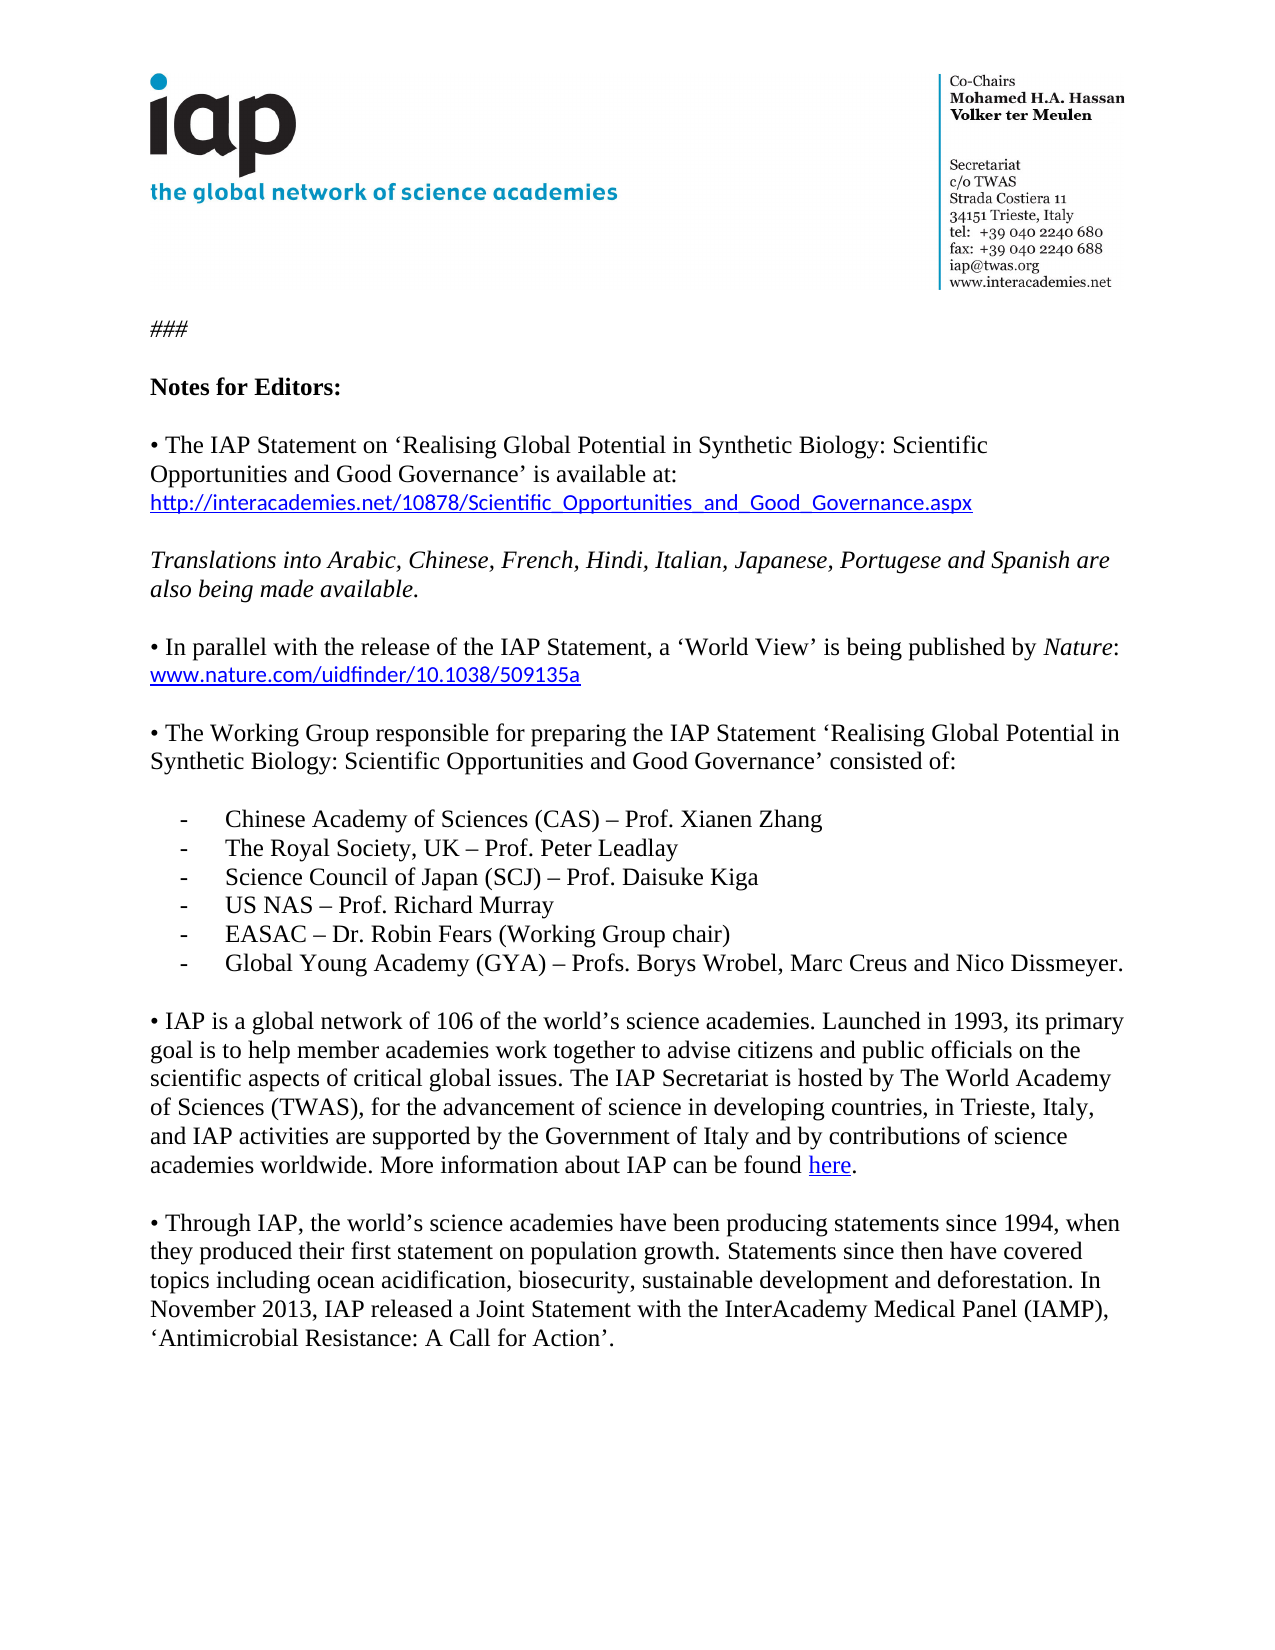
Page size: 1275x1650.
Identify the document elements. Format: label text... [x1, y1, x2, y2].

list The Royal Society, UK – Prof. Peter Leadlay [179, 833, 1125, 862]
list Chinese Academy of Sciences (CAS) – Prof. Xianen Zhang [179, 804, 1125, 833]
text ### [150, 314, 1125, 343]
text • In parallel with the release of the IAP Statement, a ‘World View’ is being published by Nature: www.nature.com/uidfinder/10.1038/509135a [150, 632, 1125, 688]
picture [150, 73, 938, 290]
text • The Working Group responsible for preparing the IAP Statement ‘Realising Global Potential in Synthetic Biology: Scientific Opportunities and Good Governance’ consisted of: [150, 718, 1125, 775]
text • IAP is a global network of 106 of the world’s science academies. Launched in 1993, its primary goal is to help member academies work together to advise citizens and public officials on the scientific aspects of critical global issues. The IAP Secretariat is hosted by The World Academy of Sciences (TWAS), for the advancement of science in developing countries, in Trieste, Italy, and IAP activities are supported by the Government of Italy and by contributions of science academies worldwide. More information about IAP can be found here. [150, 1006, 1125, 1178]
text Notes for Editors: [150, 372, 1125, 401]
list EASAC – Dr. Robin Fears (Working Group chair) [179, 919, 1125, 948]
text Translations into Arabic, Chinese, French, Hindi, Italian, Japanese, Portugese and Spanish are also being made available. [150, 545, 1125, 602]
list Science Council of Japan (SCJ) – Prof. Daisuke Kiga [179, 862, 1125, 891]
list Global Young Academy (GYA) – Profs. Borys Wrobel, Marc Creus and Nico Dissmeyer. [179, 948, 1125, 977]
text • Through IAP, the world’s science academies have been producing statements since 1994, when they produced their first statement on population growth. Statements since then have covered topics including ocean acidification, biosecurity, sustainable development and deforestation. In November 2013, IAP released a Joint Statement with the InterAcademy Medical Panel (IAMP), ‘Antimicrobial Resistance: A Call for Action’. [150, 1208, 1125, 1351]
text • The IAP Statement on ‘Realising Global Potential in Synthetic Biology: Scientific Opportunities and Good Governance’ is available at: http://interacademies.net/10878/Scientific_Opportunities_and_Good_Governance.aspx [150, 430, 1125, 516]
picture [941, 73, 1125, 290]
list US NAS – Prof. Richard Murray [179, 891, 1125, 919]
